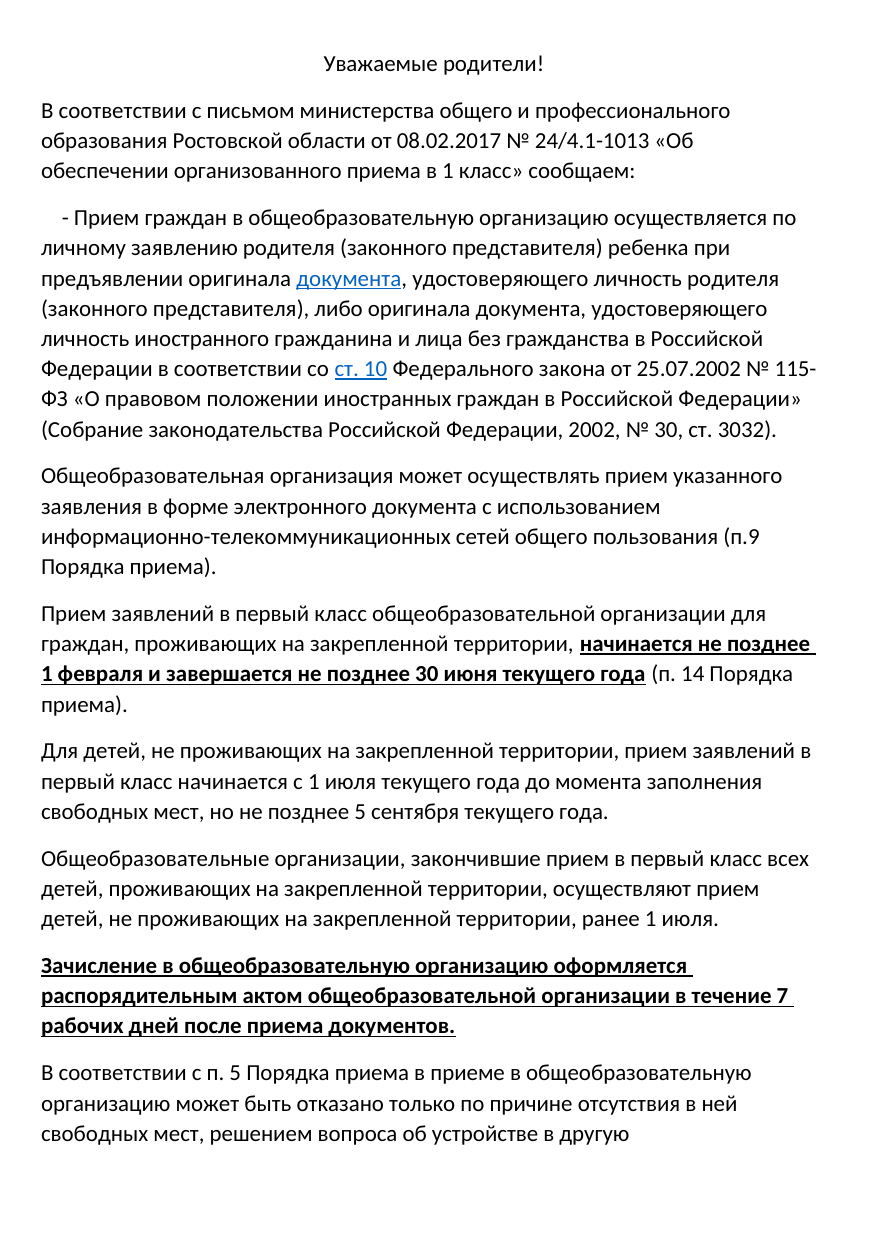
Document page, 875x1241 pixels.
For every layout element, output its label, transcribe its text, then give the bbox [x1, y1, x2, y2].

text Общеобразовательные организации, закончившие прием в первый класс всех детей, проживающих на закрепленной территории, осуществляют прием детей, не проживающих на закрепленной территории, ранее 1 июля. [41, 844, 827, 932]
text Прием заявлений в первый класс общеобразовательной организации для граждан, проживающих на закрепленной территории, начинается не позднее 1 февраля и завершается не позднее 30 июня текущего года (п. 14 Порядка приема). [41, 599, 827, 718]
text Общеобразовательная организация может осуществлять прием указанного заявления в форме электронного документа с использованием информационно-телекоммуникационных сетей общего пользования (п.9 Порядка приема). [41, 462, 827, 580]
text Зачисление в общеобразовательную организацию оформляется распорядительным актом общеобразовательной организации в течение 7 рабочих дней после приема документов. [41, 951, 827, 1040]
text В соответствии с письмом министерства общего и профессионального образования Ростовской области от 08.02.2017 № 24/4.1-1013 «Об обеспечении организованного приема в 1 класс» сообщаем: [41, 96, 827, 184]
text - Прием граждан в общеобразовательную организацию осуществляется по личному заявлению родителя (законного представителя) ребенка при предъявлении оригинала документа, удостоверяющего личность родителя (законного представителя), либо оригинала документа, удостоверяющего личность иностранного гражданина и лица без гражданства в Российской Федерации в соответствии со ст. 10 Федерального закона от 25.07.2002 № 115-ФЗ «О правовом положении иностранных граждан в Российской Федерации» (Собрание законодательства Российской Федерации, 2002, № 30, ст. 3032). [41, 203, 827, 443]
text Уважаемые родители! [41, 49, 827, 77]
text Для детей, не проживающих на закрепленной территории, прием заявлений в первый класс начинается с 1 июля текущего года до момента заполнения свободных мест, но не позднее 5 сентября текущего года. [41, 737, 827, 825]
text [41, 1058, 827, 1147]
